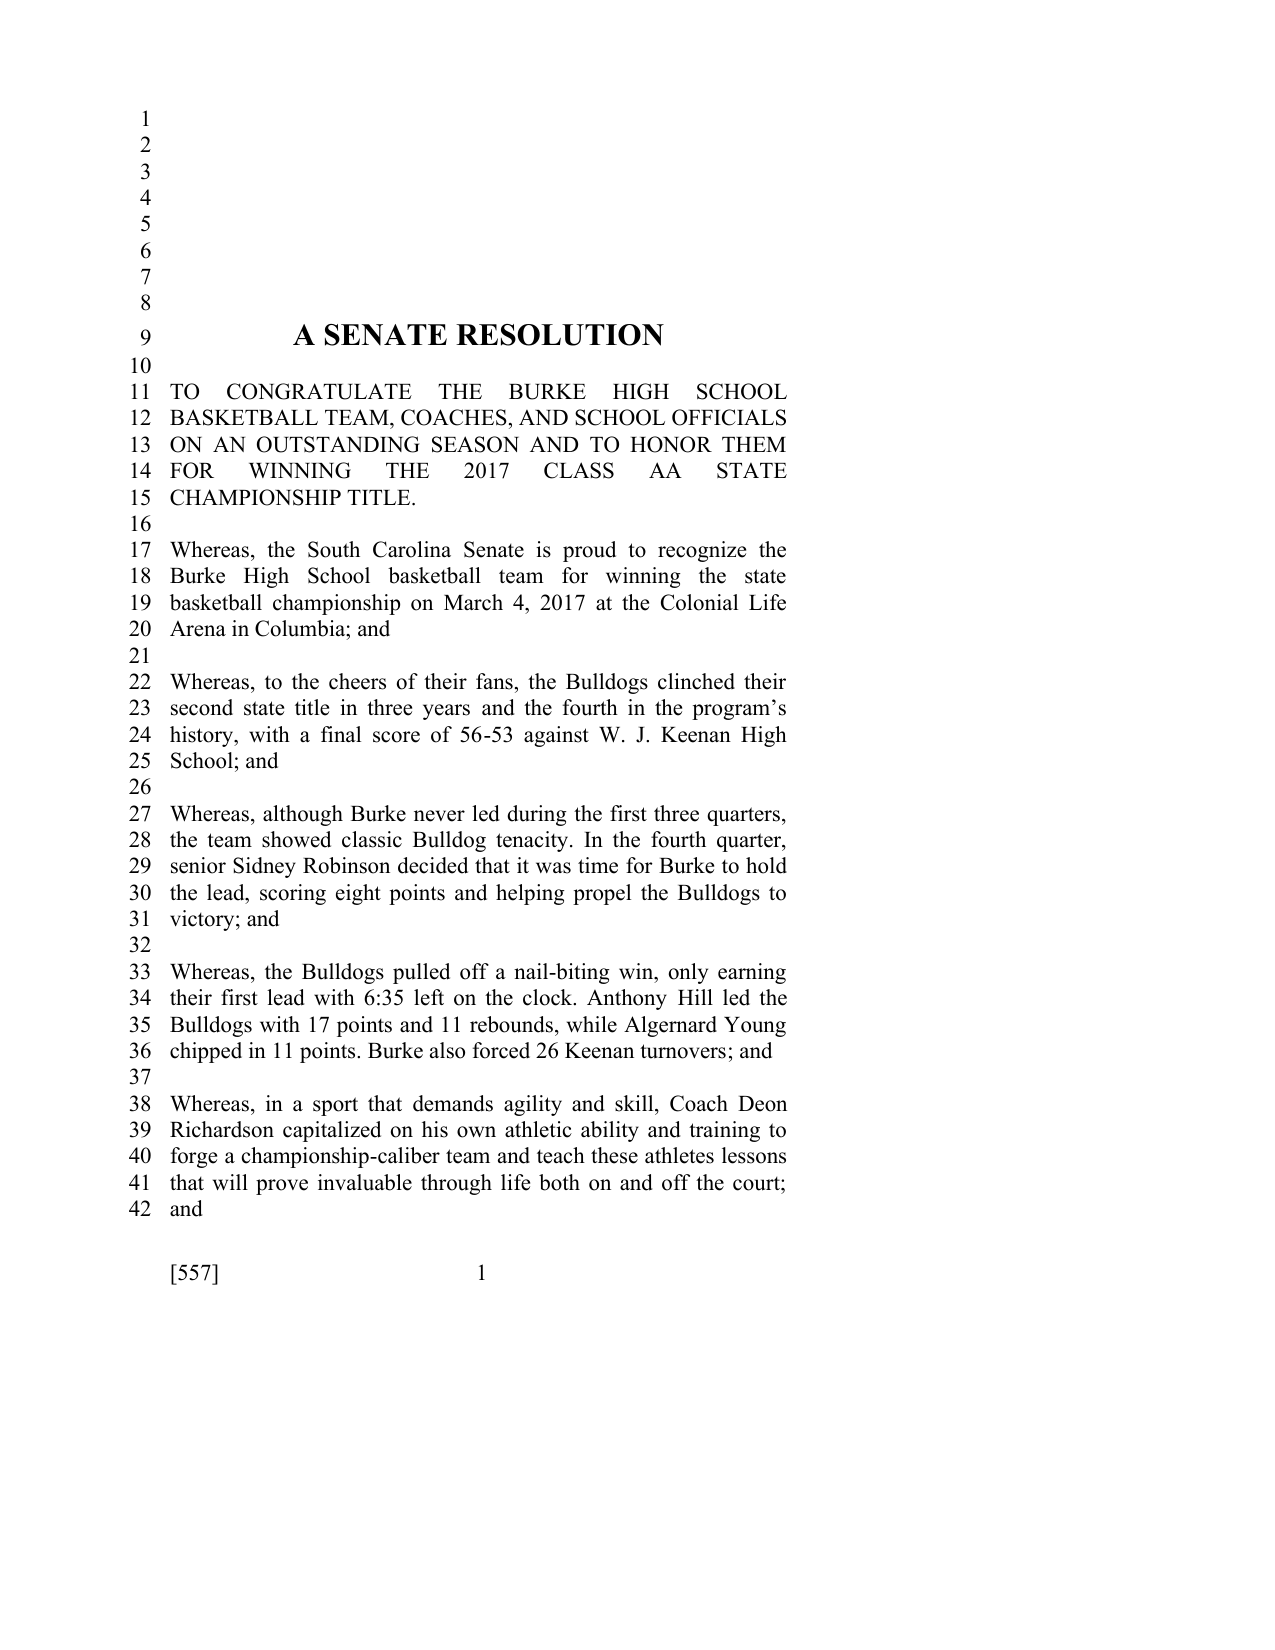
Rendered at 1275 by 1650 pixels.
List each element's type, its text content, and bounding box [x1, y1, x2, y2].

text A SENATE RESOLUTION [169, 316, 787, 352]
text Whereas, the South Carolina Senate is proud to recognize the Burke High School basketball team for winning the state basketball championship on March 4, 2017 at the Colonial Life Arena in Columbia; and [169, 536, 787, 642]
text Whereas, the Bulldogs pulled off a nail-biting win, only earning their first lead with 6:35 left on the clock. Anthony Hill led the Bulldogs with 17 points and 11 rebounds, while Algernard Young chipped in 11 points. Burke also forced 26 Keenan turnovers; and [169, 958, 787, 1063]
text TO CONGRATULATE THE BURKE HIGH SCHOOL BASKETBALL TEAM, COACHES, AND SCHOOL OFFICIALS ON AN OUTSTANDING SEASON AND TO HONOR THEM FOR WINNING THE 2017 CLASS AA STATE CHAMPIONSHIP TITLE. [169, 378, 787, 510]
text Whereas, to the cheers of their fans, the Bulldogs clinched their second state title in three years and the fourth in the program’s history, with a final score of 56-53 against W. J. Keenan High School; and [169, 668, 787, 773]
text Whereas, although Burke never led during the first three quarters, the team showed classic Bulldog tenacity. In the fourth quarter, senior Sidney Robinson decided that it was time for Burke to hold the lead, scoring eight points and helping propel the Bulldogs to victory; and [169, 800, 787, 932]
text Whereas, in a sport that demands agility and skill, Coach Deon Richardson capitalized on his own athletic ability and training to forge a championship-caliber team and teach these athletes lessons that will prove invaluable through life both on and off the court; and [169, 1090, 787, 1221]
